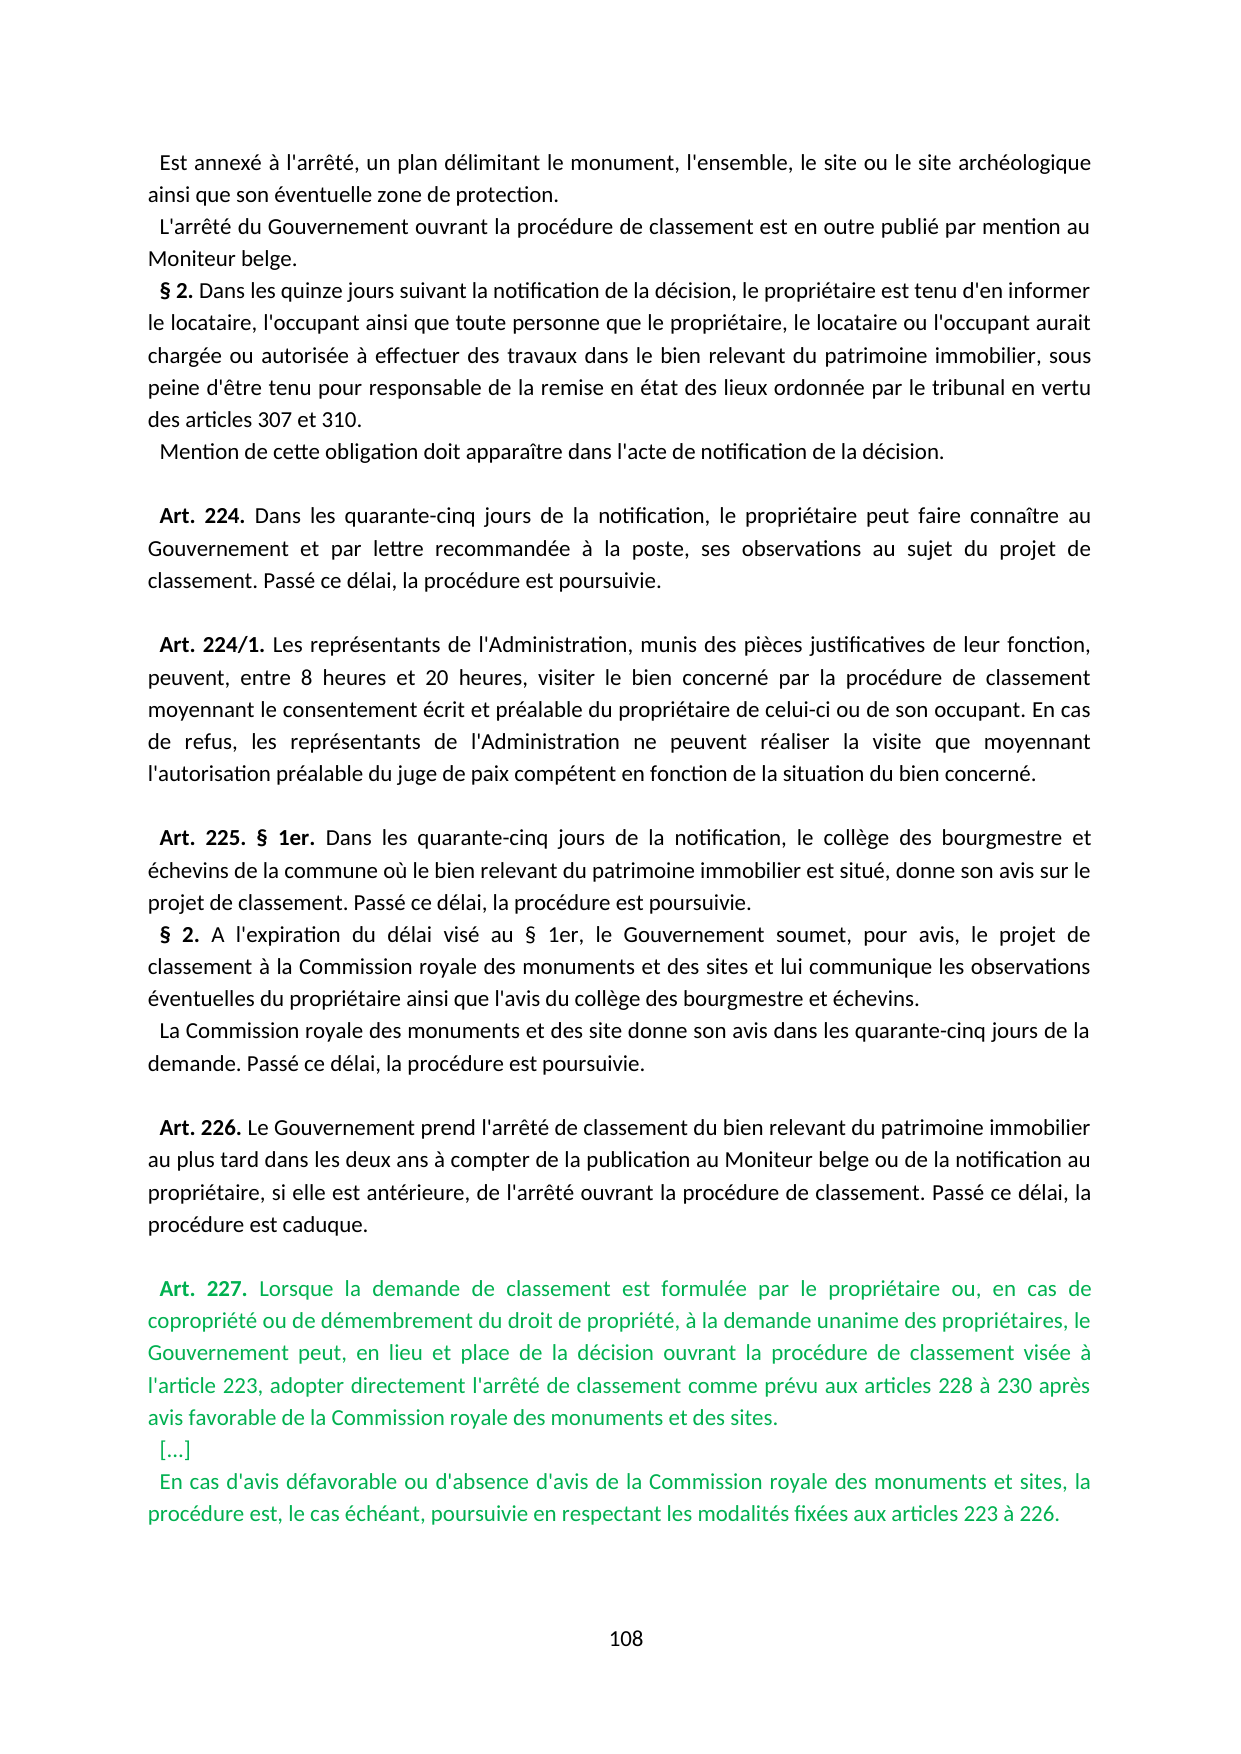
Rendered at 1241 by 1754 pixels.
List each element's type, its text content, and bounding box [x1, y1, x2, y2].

text [...] [148, 1435, 1093, 1463]
text Mention de cette obligation doit apparaître dans l'acte de notification de la décision. [148, 437, 1093, 465]
text La Commission royale des monuments et des site donne son avis dans les quarante-cinq jours de la demande. Passé ce délai, la procédure est poursuivie. [148, 1017, 1093, 1077]
text Est annexé à l'arrêté, un plan délimitant le monument, l'ensemble, le site ou le site archéologique ainsi que son éventuelle zone de protection. [148, 148, 1093, 208]
text Art. 224. Dans les quarante-cinq jours de la notification, le propriétaire peut faire connaître au Gouvernement et par lettre recommandée à la poste, ses observations au sujet du projet de classement. Passé ce délai, la procédure est poursuivie. [148, 502, 1093, 594]
text En cas d'avis défavorable ou d'absence d'avis de la Commission royale des monuments et sites, la procédure est, le cas échéant, poursuivie en respectant les modalités fixées aux articles 223 à 226. [148, 1467, 1093, 1527]
text Art. 226. Le Gouvernement prend l'arrêté de classement du bien relevant du patrimoine immobilier au plus tard dans les deux ans à compter de la publication au Moniteur belge ou de la notification au propriétaire, si elle est antérieure, de l'arrêté ouvrant la procédure de classement. Passé ce délai, la procédure est caduque. [148, 1113, 1093, 1238]
text L'arrêté du Gouvernement ouvrant la procédure de classement est en outre publié par mention au Moniteur belge. [148, 212, 1093, 272]
text Art. 224/1. Les représentants de l'Administration, munis des pièces justificatives de leur fonction, peuvent, entre 8 heures et 20 heures, visiter le bien concerné par la procédure de classement moyennant le consentement écrit et préalable du propriétaire de celui-ci ou de son occupant. En cas de refus, les représentants de l'Administration ne peuvent réaliser la visite que moyennant l'autorisation préalable du juge de paix compétent en fonction de la situation du bien concerné. [148, 630, 1093, 787]
text Art. 225. § 1er. Dans les quarante-cinq jours de la notification, le collège des bourgmestre et échevins de la commune où le bien relevant du patrimoine immobilier est situé, donne son avis sur le projet de classement. Passé ce délai, la procédure est poursuivie. [148, 823, 1093, 916]
text § 2. A l'expiration du délai visé au § 1er, le Gouvernement soumet, pour avis, le projet de classement à la Commission royale des monuments et des sites et lui communique les observations éventuelles du propriétaire ainsi que l'avis du collège des bourgmestre et échevins. [148, 920, 1093, 1012]
text Art. 227. Lorsque la demande de classement est formulée par le propriétaire ou, en cas de copropriété ou de démembrement du droit de propriété, à la demande unanime des propriétaires, le Gouvernement peut, en lieu et place de la décision ouvrant la procédure de classement visée à l'article 223, adopter directement l'arrêté de classement comme prévu aux articles 228 à 230 après avis favorable de la Commission royale des monuments et des sites. [148, 1274, 1093, 1431]
text § 2. Dans les quinze jours suivant la notification de la décision, le propriétaire est tenu d'en informer le locataire, l'occupant ainsi que toute personne que le propriétaire, le locataire ou l'occupant aurait chargée ou autorisée à effectuer des travaux dans le bien relevant du patrimoine immobilier, sous peine d'être tenu pour responsable de la remise en état des lieux ordonnée par le tribunal en vertu des articles 307 et 310. [148, 276, 1093, 433]
